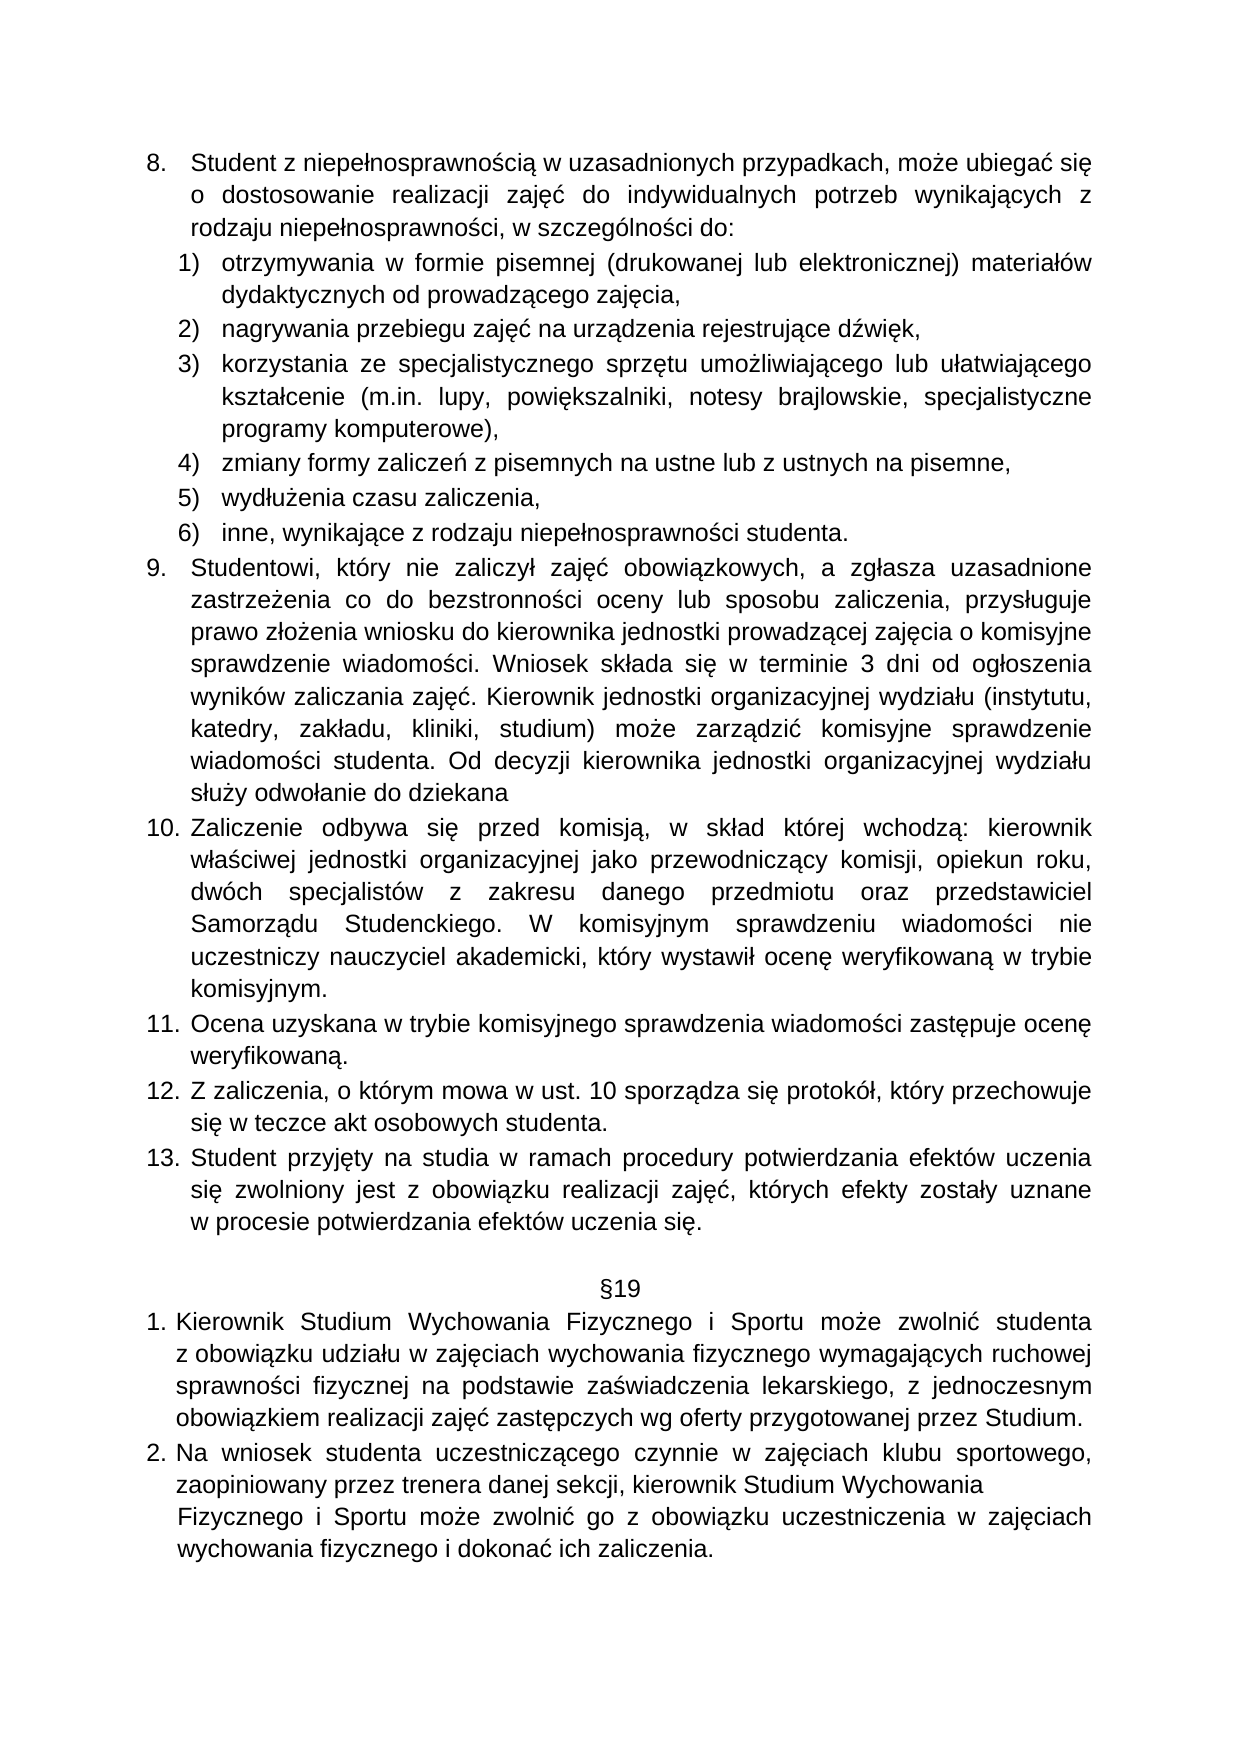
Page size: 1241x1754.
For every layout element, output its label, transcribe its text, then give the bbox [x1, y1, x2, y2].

list Kierownik Studium Wychowania Fizycznego i Sportu może zwolnić studenta z obowiązku udziału w zajęciach wychowania fizycznego wymagających ruchowej sprawności fizycznej na podstawie zaświadczenia lekarskiego, z jednoczesnym obowiązkiem realizacji zajęć zastępczych wg oferty przygotowanej przez Studium. [146, 1306, 1093, 1432]
list zmiany formy zaliczeń z pisemnych na ustne lub z ustnych na pisemne, [178, 448, 1093, 477]
list Student z niepełnosprawnością w uzasadnionych przypadkach, może ubiegać się o dostosowanie realizacji zajęć do indywidualnych potrzeb wynikających z rodzaju niepełnosprawności, w szczególności do: [146, 148, 1093, 241]
list otrzymywania w formie pisemnej (drukowanej lub elektronicznej) materiałów dydaktycznych od prowadzącego zajęcia, [178, 247, 1093, 308]
list Studentowi, który nie zaliczył zajęć obowiązkowych, a zgłasza uzasadnione zastrzeżenia co do bezstronności oceny lub sposobu zaliczenia, przysługuje prawo złożenia wniosku do kierownika jednostki prowadzącej zajęcia o komisyjne sprawdzenie wiadomości. Wniosek składa się w terminie 3 dni od ogłoszenia wyników zaliczania zajęć. Kierownik jednostki organizacyjnej wydziału (instytutu, katedry, zakładu, kliniki, studium) może zarządzić komisyjne sprawdzenie wiadomości studenta. Od decyzji kierownika jednostki organizacyjnej wydziału służy odwołanie do dziekana [146, 553, 1093, 807]
list Na wniosek studenta uczestniczącego czynnie w zajęciach klubu sportowego, zaopiniowany przez trenera danej sekcji, kierownik Studium Wychowania [146, 1438, 1093, 1499]
list nagrywania przebiegu zajęć na urządzenia rejestrujące dźwięk, [178, 314, 1093, 343]
list Z zaliczenia, o którym mowa w ust. 10 sporządza się protokół, który przechowuje się w teczce akt osobowych studenta. [146, 1076, 1093, 1137]
list Ocena uzyskana w trybie komisyjnego sprawdzenia wiadomości zastępuje ocenę weryfikowaną. [146, 1009, 1093, 1069]
text §19 [147, 1274, 1093, 1303]
list wydłużenia czasu zaliczenia, [178, 483, 1093, 512]
list inne, wynikające z rodzaju niepełnosprawności studenta. [178, 518, 1093, 547]
list Student przyjęty na studia w ramach procedury potwierdzania efektów uczenia się zwolniony jest z obowiązku realizacji zajęć, których efekty zostały uznane w procesie potwierdzania efektów uczenia się. [146, 1143, 1093, 1236]
list Zaliczenie odbywa się przed komisją, w skład której wchodzą: kierownik właściwej jednostki organizacyjnej jako przewodniczący komisji, opiekun roku, dwóch specjalistów z zakresu danego przedmiotu oraz przedstawiciel Samorządu Studenckiego. W komisyjnym sprawdzeniu wiadomości nie uczestniczy nauczyciel akademicki, który wystawił ocenę weryfikowaną w trybie komisyjnym. [146, 813, 1093, 1003]
list korzystania ze specjalistycznego sprzętu umożliwiającego lub ułatwiającego kształcenie (m.in. lupy, powiększalniki, notesy brajlowskie, specjalistyczne programy komputerowe), [178, 349, 1093, 442]
text Fizycznego i Sportu może zwolnić go z obowiązku uczestniczenia w zajęciach wychowania fizycznego i dokonać ich zaliczenia. [177, 1502, 1093, 1563]
